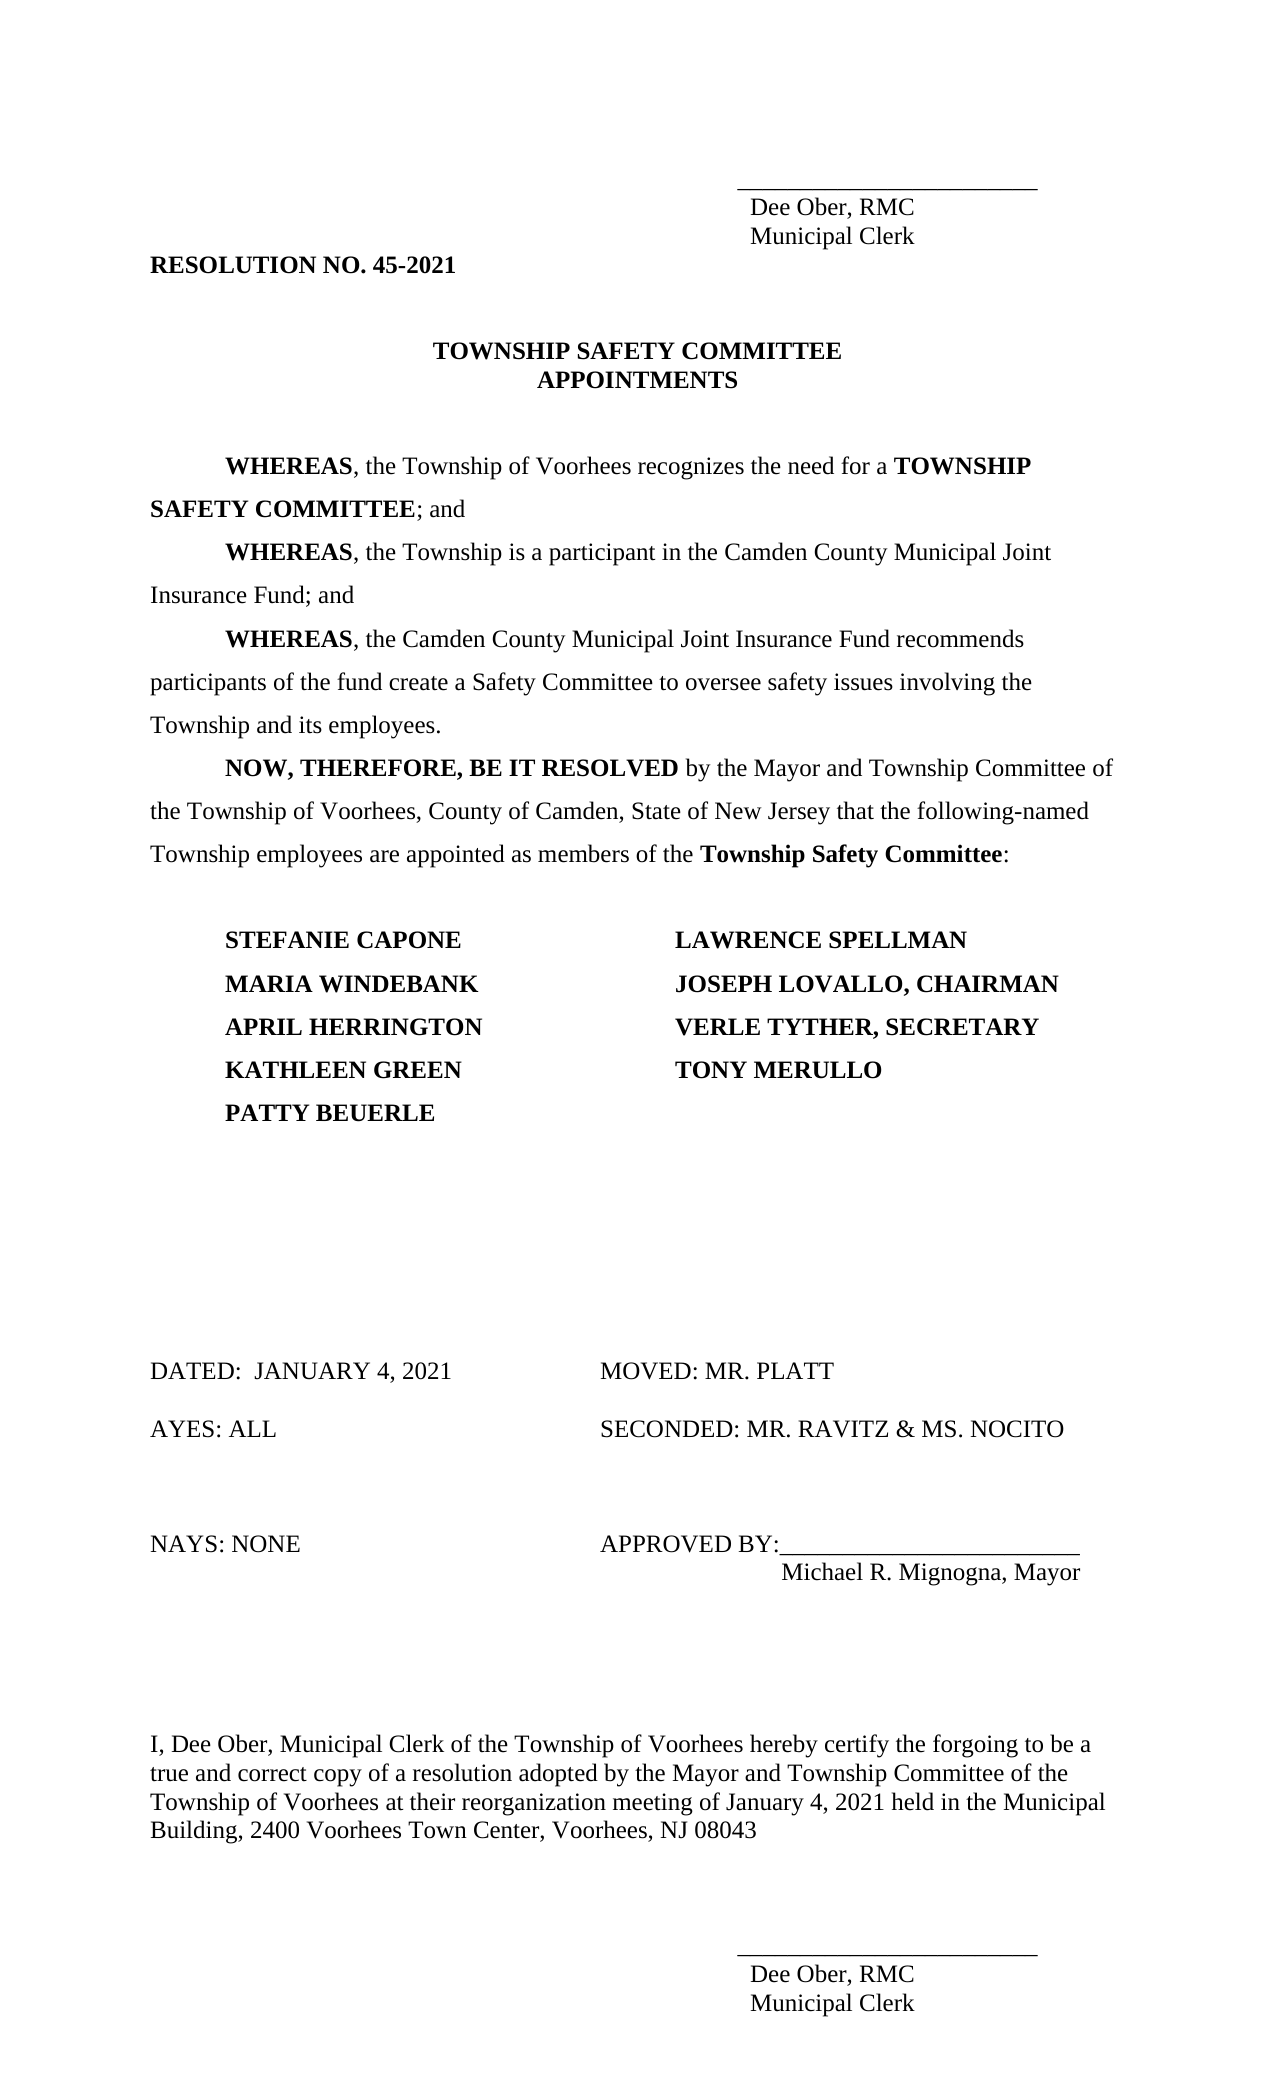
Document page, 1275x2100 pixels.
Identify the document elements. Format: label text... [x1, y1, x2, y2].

text APPOINTMENTS [150, 365, 1125, 394]
text PATTY BEUERLE [150, 1098, 1125, 1127]
text I, Dee Ober, Municipal Clerk of the Township of Voorhees hereby certify the forgoing to be a true and correct copy of a resolution adopted by the Mayor and Township Committee of the Township of Voorhees at their reorganization meeting of January 4, 2021 held in the Municipal Building, 2400 Voorhees Town Center, Voorhees, NJ 08043 [150, 1729, 1125, 1844]
text WHEREAS, the Camden County Municipal Joint Insurance Fund recommends participants of the fund create a Safety Committee to oversee safety issues involving the Township and its employees. [150, 624, 1125, 739]
text ________________________ [150, 164, 1125, 192]
text AYES: ALL SECONDED: MR. RAVITZ & MS. NOCITO [150, 1414, 1125, 1500]
text KATHLEEN GREEN TONY MERULLO [150, 1055, 1125, 1084]
text NAYS: NONE APPROVED BY:________________________ [150, 1529, 1125, 1557]
text Dee Ober, RMC [150, 1959, 1125, 1988]
text ________________________ [150, 1930, 1125, 1959]
text WHEREAS, the Township is a participant in the Camden County Municipal Joint Insurance Fund; and [150, 537, 1125, 609]
text Michael R. Mignogna, Mayor [150, 1557, 1125, 1586]
text Municipal Clerk [150, 1988, 1125, 2017]
text DATED: JANUARY 4, 2021 MOVED: MR. PLATT [150, 1356, 1125, 1385]
text Municipal Clerk [150, 221, 1125, 250]
text Dee Ober, RMC [150, 192, 1125, 221]
text WHEREAS, the Township of Voorhees recognizes the need for a TOWNSHIP SAFETY COMMITTEE; and [150, 451, 1125, 523]
text STEFANIE CAPONE LAWRENCE SPELLMAN [150, 926, 1125, 954]
text MARIA WINDEBANK JOSEPH LOVALLO, CHAIRMAN [150, 969, 1125, 997]
text RESOLUTION NO. 45-2021 [150, 250, 1125, 279]
text NOW, THEREFORE, BE IT RESOLVED by the Mayor and Township Committee of the Township of Voorhees, County of Camden, State of New Jersey that the following-named Township employees are appointed as members of the Township Safety Committee: [150, 753, 1125, 868]
text APRIL HERRINGTON VERLE TYTHER, SECRETARY [150, 1012, 1125, 1041]
text TOWNSHIP SAFETY COMMITTEE [150, 336, 1125, 365]
